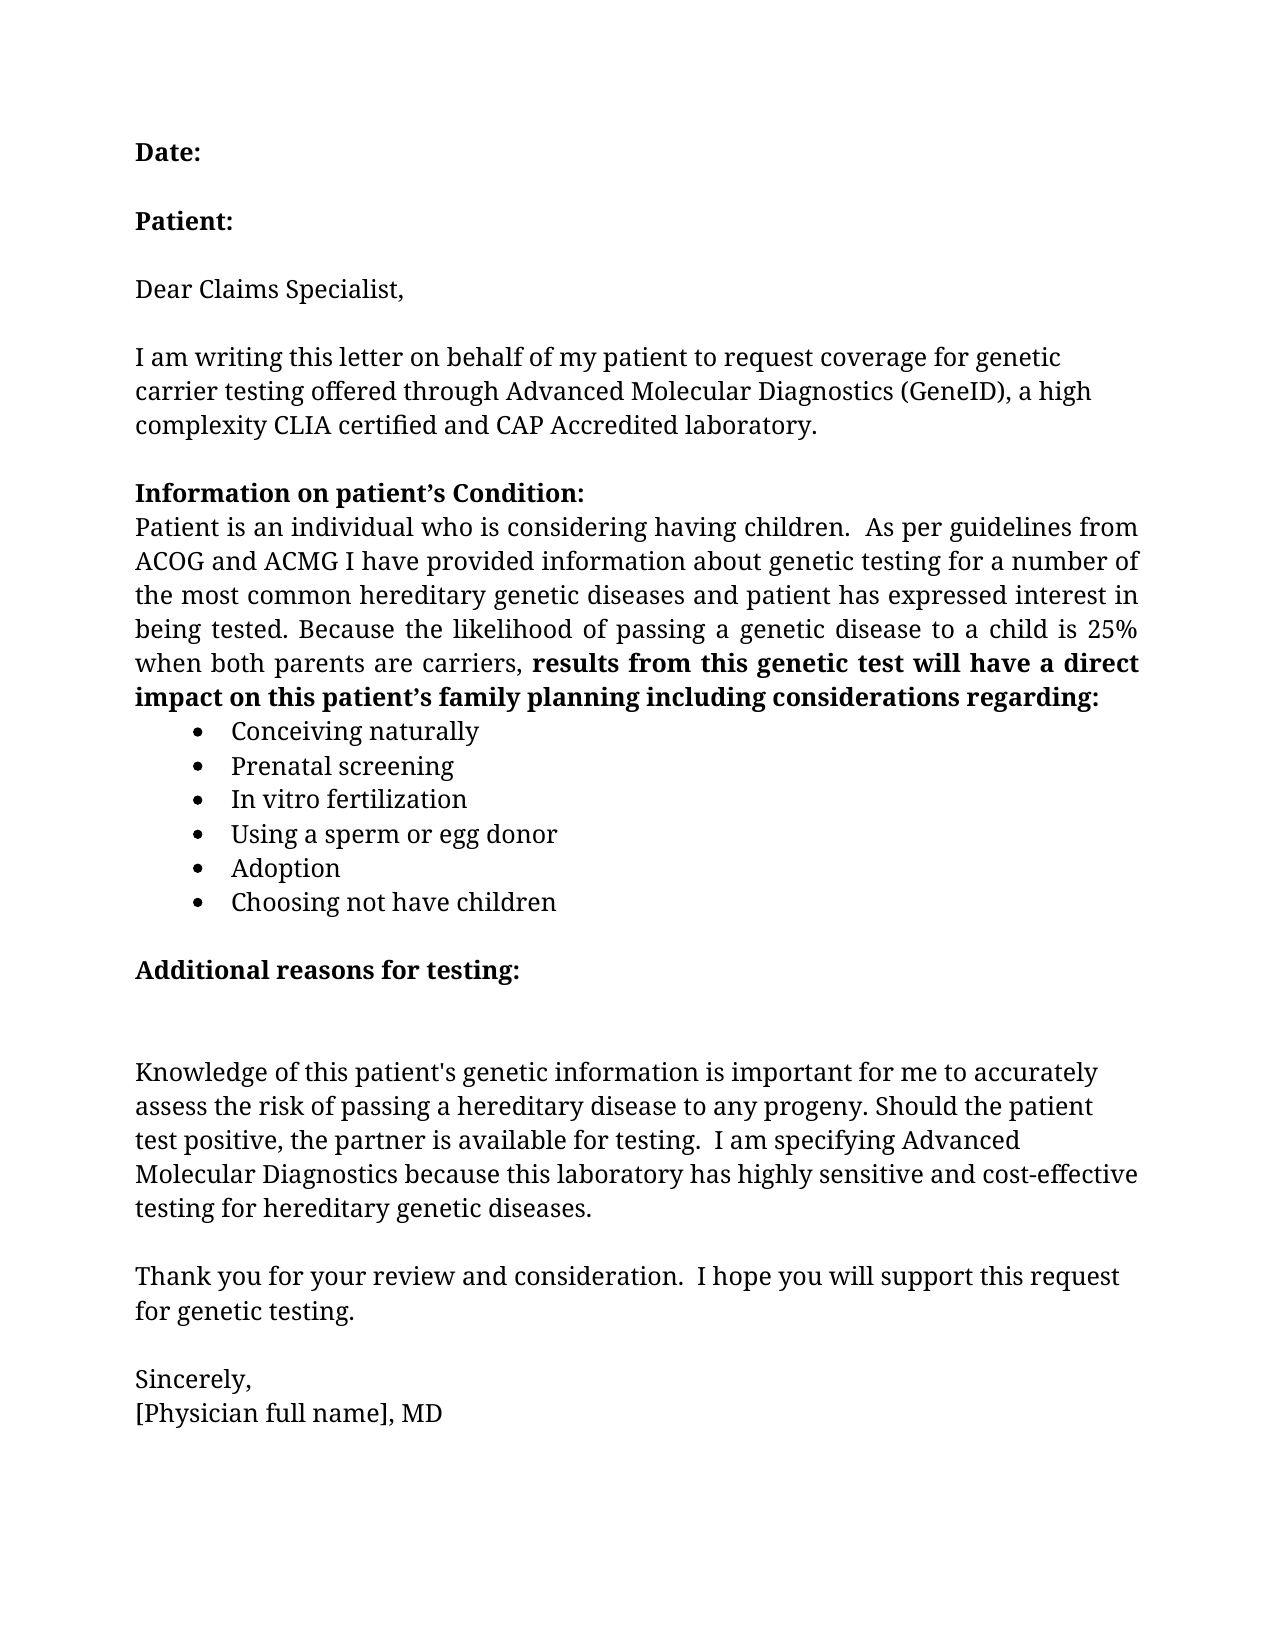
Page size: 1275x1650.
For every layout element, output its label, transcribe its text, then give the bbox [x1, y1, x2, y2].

list In vitro fertilization [193, 782, 1140, 816]
text I am writing this letter on behalf of my patient to request coverage for genetic carrier testing offered through Advanced Molecular Diagnostics (GeneID), a high complexity CLIA certified and CAP Accredited laboratory. [135, 339, 1140, 442]
text Additional reasons for testing: [135, 952, 1140, 987]
text Knowledge of this patient's genetic information is important for me to accurately assess the risk of passing a hereditary disease to any progeny. Should the patient test positive, the partner is available for testing. I am specifying Advanced Molecular Diagnostics because this laboratory has highly sensitive and cost-effective testing for hereditary genetic diseases. [135, 1055, 1140, 1225]
text Dear Claims Specialist, [135, 271, 1140, 305]
list Conceiving naturally [193, 714, 1140, 748]
list Using a sperm or egg donor [193, 816, 1140, 850]
text [Physician full name], MD [135, 1395, 1140, 1429]
list Prenatal screening [193, 748, 1140, 782]
text Thank you for your review and consideration. I hope you will support this request for genetic testing. [135, 1259, 1140, 1327]
text Information on patient’s Condition: [135, 476, 1140, 510]
list Adoption [193, 850, 1140, 884]
text Patient is an individual who is considering having children. As per guidelines from ACOG and ACMG I have provided information about genetic testing for a number of the most common hereditary genetic diseases and patient has expressed interest in being tested. Because the likelihood of passing a genetic disease to a child is 25% when both parents are carriers, results from this genetic test will have a direct impact on this patient’s family planning including considerations regarding: [135, 510, 1140, 714]
list Choosing not have children [193, 884, 1140, 918]
text Sincerely, [135, 1361, 1140, 1395]
text Patient: [135, 203, 1140, 237]
text Date: [135, 135, 1140, 169]
